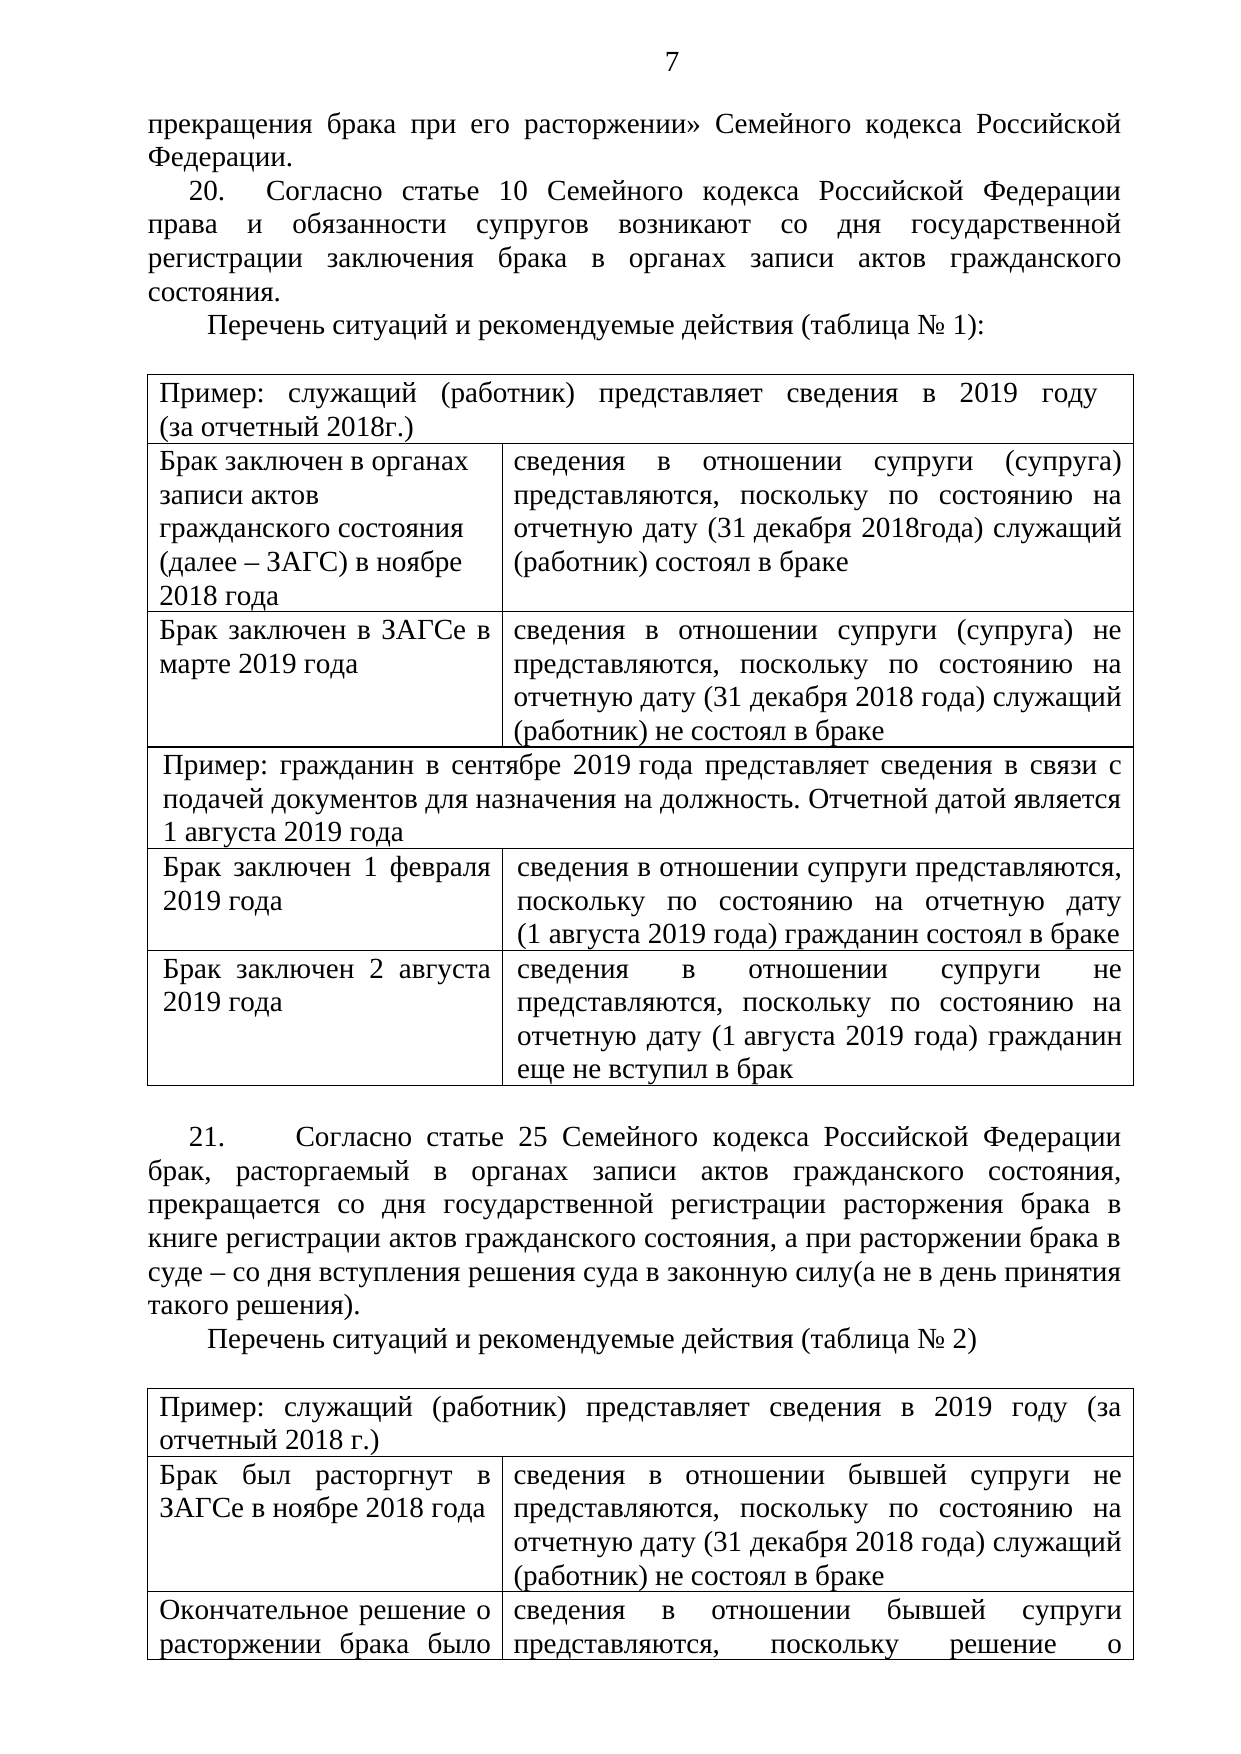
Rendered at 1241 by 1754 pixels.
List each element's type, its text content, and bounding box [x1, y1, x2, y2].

table_cell Брак был расторгнут в ЗАГСе в ноябре 2018 года [148, 1457, 502, 1591]
table_cell сведения в отношении супруги не представляются, поскольку по состоянию на отчетную дату (1 августа 2019 года) гражданин еще не вступил в брак [503, 951, 1133, 1085]
table_cell Брак заключен 1 февраля 2019 года [148, 849, 502, 950]
table_cell Брак заключен в органах записи актов гражданского состояния (далее – ЗАГС) в ноябре 2018 года [148, 444, 502, 611]
table_cell Брак заключен в ЗАГСе в марте 2019 года [148, 612, 502, 746]
list Согласно статье 25 Семейного кодекса Российской Федерации брак, расторгаемый в органах записи актов гражданского состояния, прекращается со дня государственной регистрации расторжения брака в книге регистрации актов гражданского состояния, а при расторжении брака в суде – со дня вступления решения суда в законную силу(а не в день принятия такого решения). [148, 1119, 1122, 1321]
table_cell сведения в отношении супруги представляются, поскольку по состоянию на отчетную дату (1 августа 2019 года) гражданин состоял в браке [503, 849, 1133, 950]
table_header Пример: служащий (работник) представляет сведения в 2019 году (за отчетный 2018г.) [148, 375, 1133, 442]
table_header Пример: служащий (работник) представляет сведения в 2019 году (за отчетный 2018 г.) [148, 1389, 1133, 1456]
text Перечень ситуаций и рекомендуемые действия (таблица № 2) [148, 1321, 1122, 1354]
table_cell сведения в отношении супруги (супруга) не представляются, поскольку по состоянию на отчетную дату (31 декабря 2018 года) служащий (работник) не состоял в браке [503, 612, 1133, 746]
text Перечень ситуаций и рекомендуемые действия (таблица № 1): [148, 307, 1122, 341]
table_cell сведения в отношении супруги (супруга) представляются, поскольку по состоянию на отчетную дату (31 декабря 2018года) служащий (работник) состоял в браке [503, 444, 1133, 611]
list Согласно статье 10 Семейного кодекса Российской Федерации права и обязанности супругов возникают со дня государственной регистрации заключения брака в органах записи актов гражданского состояния. [148, 173, 1122, 307]
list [148, 106, 1122, 173]
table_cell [148, 1592, 502, 1659]
table_cell Брак заключен 2 августа 2019 года [148, 951, 502, 1085]
table_cell Пример: гражданин в сентябре 2019 года представляет сведения в связи с подачей документов для назначения на должность. Отчетной датой является 1 августа 2019 года [148, 748, 1133, 848]
table_cell сведения в отношении бывшей супруги не представляются, поскольку по состоянию на отчетную дату (31 декабря 2018 года) служащий (работник) не состоял в браке [503, 1457, 1133, 1591]
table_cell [503, 1592, 1133, 1659]
